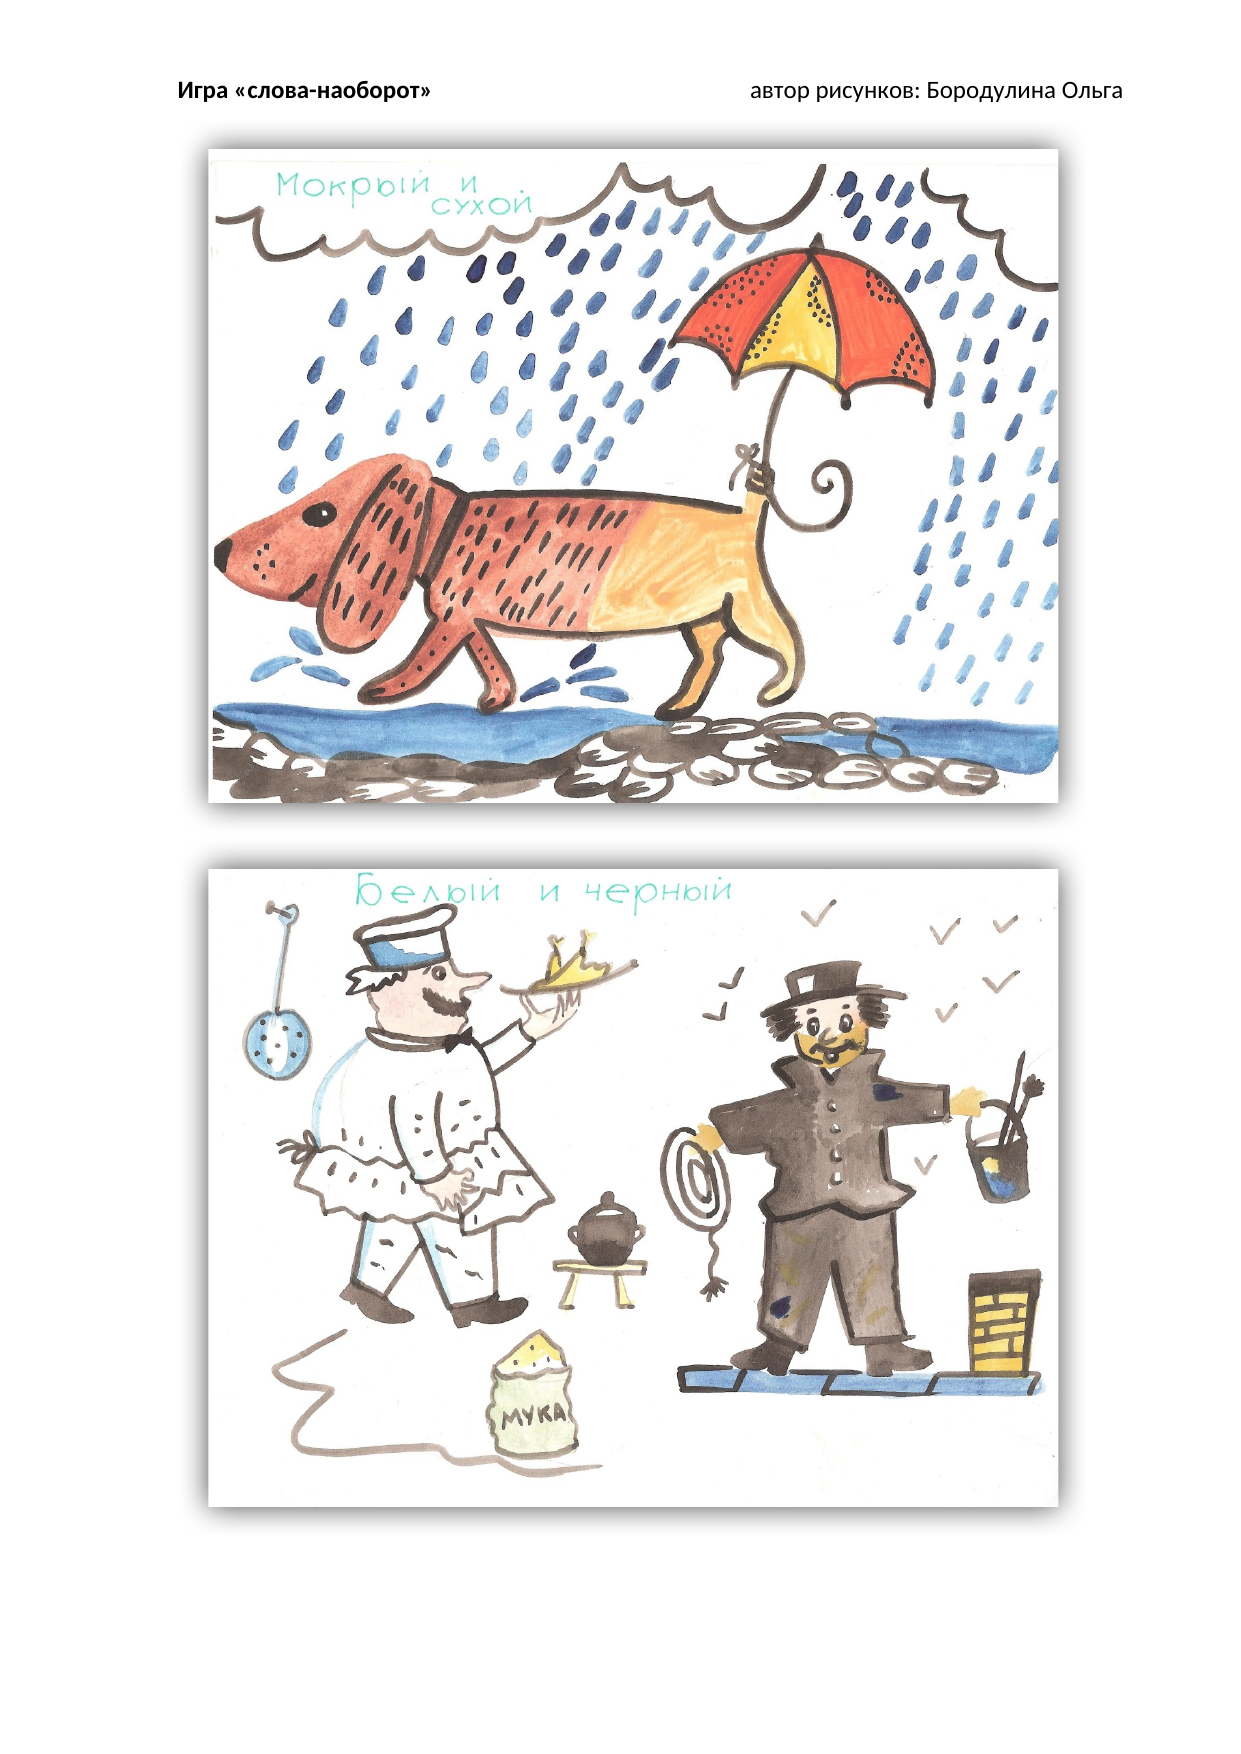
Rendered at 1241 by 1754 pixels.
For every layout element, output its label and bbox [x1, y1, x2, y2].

picture [208, 149, 1059, 803]
picture [208, 869, 1059, 1507]
